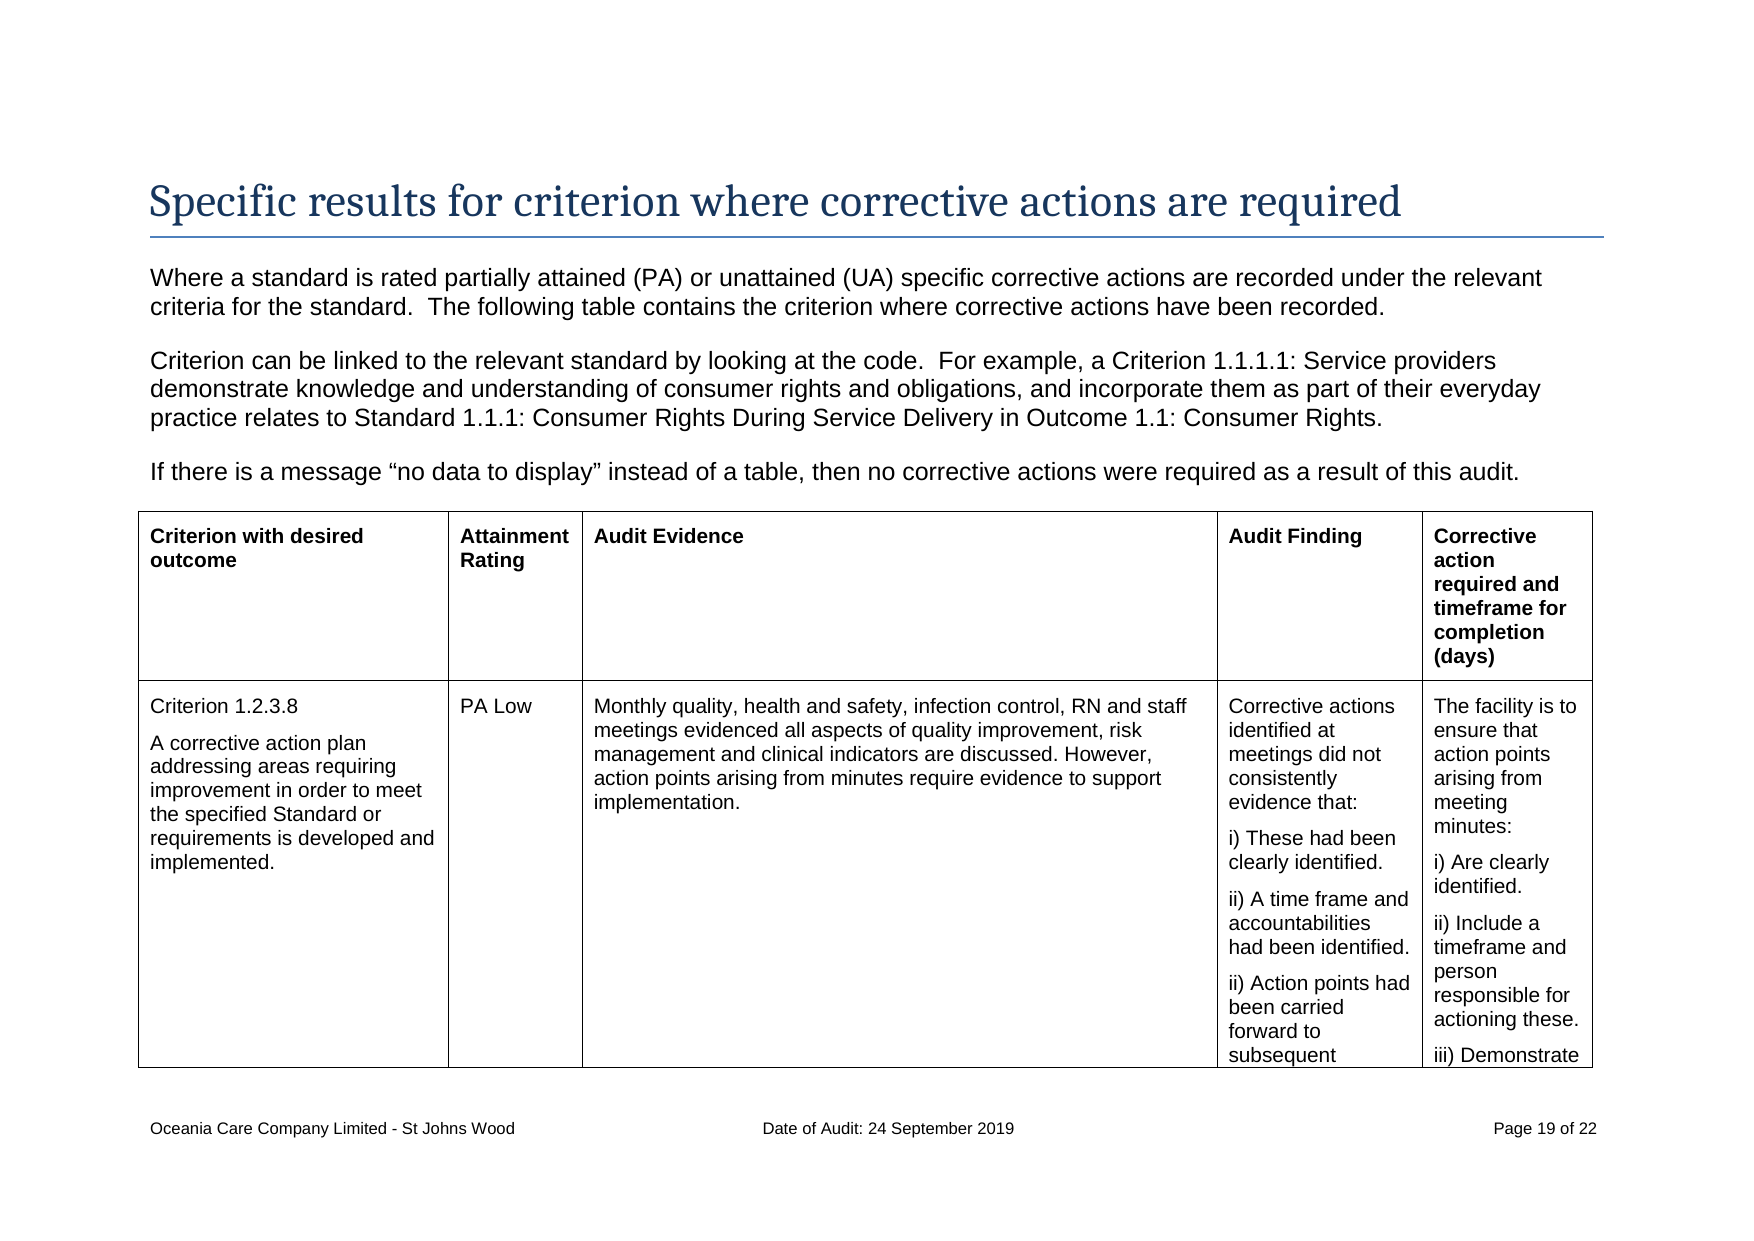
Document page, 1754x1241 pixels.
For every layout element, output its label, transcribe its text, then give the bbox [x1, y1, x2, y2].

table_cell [583, 681, 1217, 1067]
subtitle Specific results for criterion where corrective actions are required [150, 175, 1604, 236]
table_cell PA Low [449, 681, 582, 1067]
text Where a standard is rated partially attained (PA) or unattained (UA) specific corrective actions are recorded under the relevant criteria for the standard. The following table contains the criterion where corrective actions have been recorded. [150, 263, 1604, 321]
table_header Corrective action required and timeframe for completion (days) [1423, 512, 1592, 680]
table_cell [139, 681, 448, 1067]
text Criterion can be linked to the relevant standard by looking at the code. For example, a Criterion 1.1.1.1: Service providers demonstrate knowledge and understanding of consumer rights and obligations, and incorporate them as part of their everyday practice relates to Standard 1.1.1: Consumer Rights During Service Delivery in Outcome 1.1: Consumer Rights. [150, 346, 1604, 432]
table_header Criterion with desired outcome [139, 512, 448, 680]
text If there is a message “no data to display” instead of a table, then no corrective actions were required as a result of this audit. [150, 457, 1604, 486]
table_header Audit Evidence [583, 512, 1217, 680]
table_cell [1423, 681, 1592, 1067]
table_header Attainment Rating [449, 512, 582, 680]
table_header Audit Finding [1218, 512, 1422, 680]
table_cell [1218, 681, 1422, 1067]
